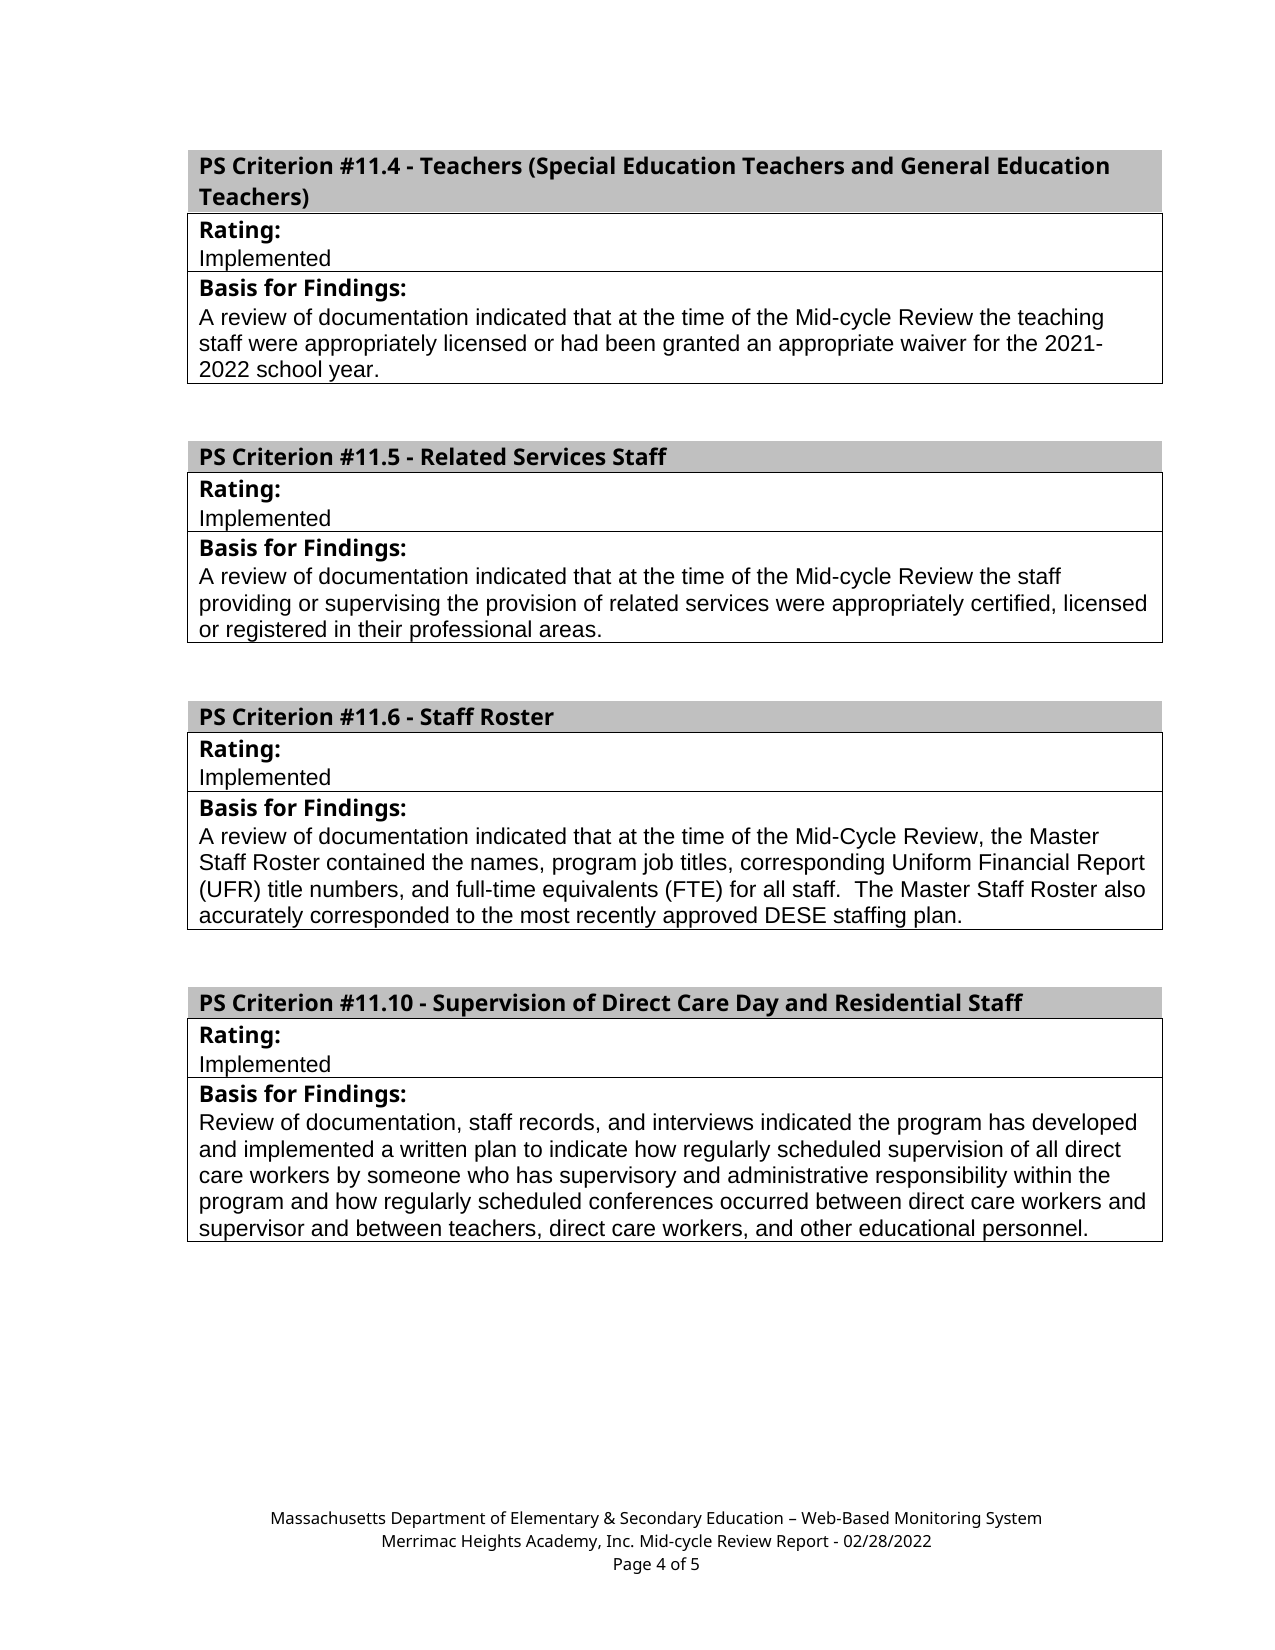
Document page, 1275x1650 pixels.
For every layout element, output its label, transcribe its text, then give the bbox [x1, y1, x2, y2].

table_cell A review of documentation indicated that at the time of the Mid-Cycle Review, the Master Staff Roster contained the names, program job titles, corresponding Uniform Financial Report (UFR) title numbers, and full-time equivalents (FTE) for all staff. The Master Staff Roster also accurately corresponded to the most recently approved DESE staffing plan. [188, 823, 1162, 928]
table_cell Rating: [188, 473, 1162, 504]
table_cell Basis for Findings: [188, 1078, 1162, 1109]
table_cell Basis for Findings: [188, 272, 1162, 303]
table_cell Basis for Findings: [188, 532, 1162, 563]
table_cell Implemented [188, 245, 1162, 271]
table_cell Rating: [188, 214, 1162, 245]
table_cell A review of documentation indicated that at the time of the Mid-cycle Review the staff providing or supervising the provision of related services were appropriately certified, licensed or registered in their professional areas. [188, 563, 1162, 642]
table_cell Rating: [188, 1019, 1162, 1051]
table_header PS Criterion #11.10 - Supervision of Direct Care Day and Residential Staff [188, 987, 1162, 1018]
table_header PS Criterion #11.4 - Teachers (Special Education Teachers and General Education Teachers) [188, 150, 1162, 212]
table_cell Implemented [188, 1051, 1162, 1077]
table_cell A review of documentation indicated that at the time of the Mid-cycle Review the teaching staff were appropriately licensed or had been granted an appropriate waiver for the 2021-2022 school year. [188, 304, 1162, 382]
table_header PS Criterion #11.6 - Staff Roster [188, 701, 1162, 732]
table_cell Rating: [188, 733, 1162, 764]
table_cell Implemented [188, 505, 1162, 531]
table_cell Review of documentation, staff records, and interviews indicated the program has developed and implemented a written plan to indicate how regularly scheduled supervision of all direct care workers by someone who has supervisory and administrative responsibility within the program and how regularly scheduled conferences occurred between direct care workers and supervisor and between teachers, direct care workers, and other educational personnel. [188, 1109, 1162, 1241]
table_header PS Criterion #11.5 - Related Services Staff [188, 441, 1162, 472]
table_cell Basis for Findings: [188, 792, 1162, 823]
table_cell Implemented [188, 764, 1162, 791]
